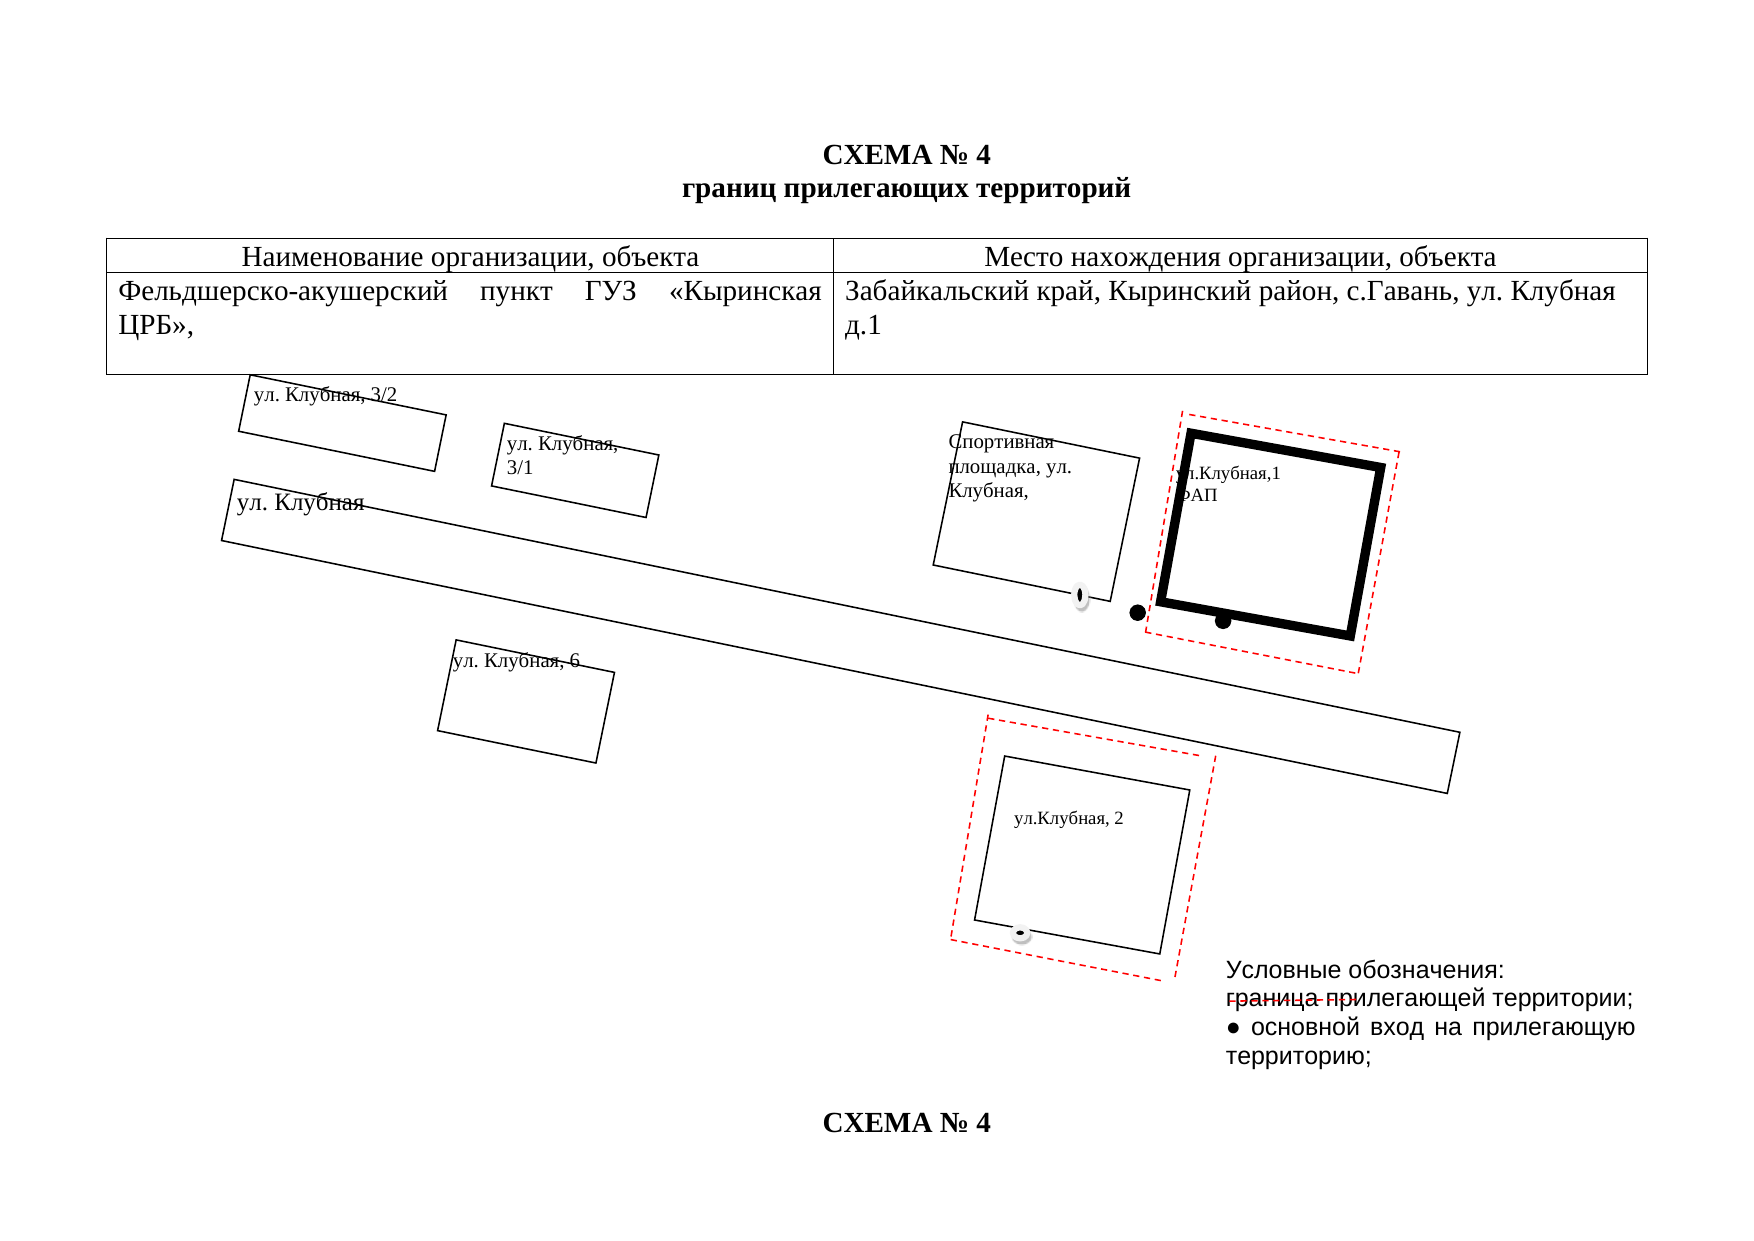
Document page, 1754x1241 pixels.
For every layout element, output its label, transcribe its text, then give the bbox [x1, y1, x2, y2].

text СХЕМА № 4 [118, 1105, 1636, 1139]
text ● основной вход на прилегающую территорию; [1226, 1012, 1636, 1070]
text границ прилегающих территорий [118, 171, 1636, 204]
text Условные обозначения: [1226, 955, 1636, 983]
table_header Место нахождения организации, объекта [834, 239, 1647, 272]
table_header Наименование организации, объекта [107, 239, 833, 272]
table_cell Забайкальский край, Кыринский район, с.Гавань, ул. Клубная д.1 [834, 273, 1647, 374]
table_cell Фельдшерско-акушерский пункт ГУЗ «Кыринская ЦРБ», [107, 273, 833, 374]
text граница прилегающей территории; [1226, 983, 1636, 1012]
text СХЕМА № 4 [118, 137, 1636, 171]
